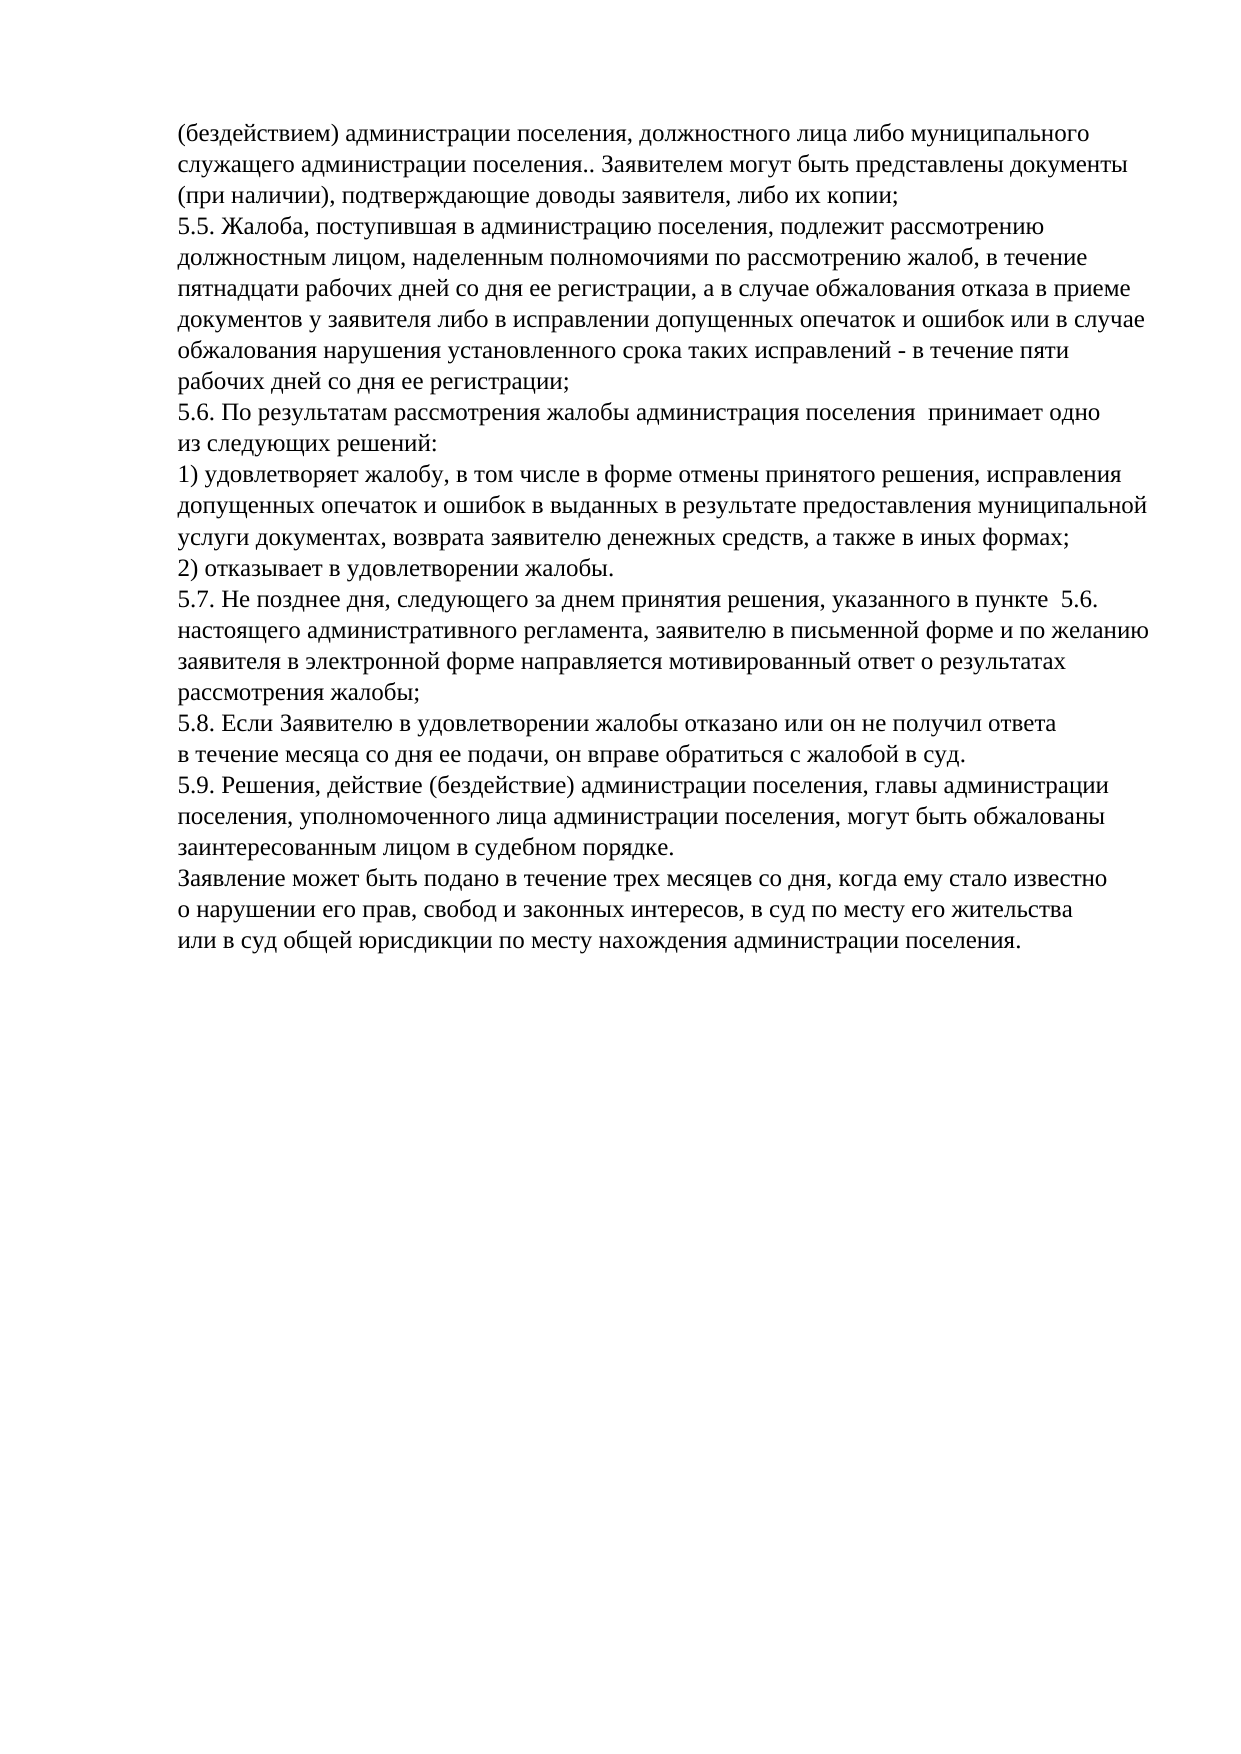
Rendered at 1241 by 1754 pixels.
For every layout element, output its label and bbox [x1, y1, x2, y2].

text [177, 118, 1152, 954]
